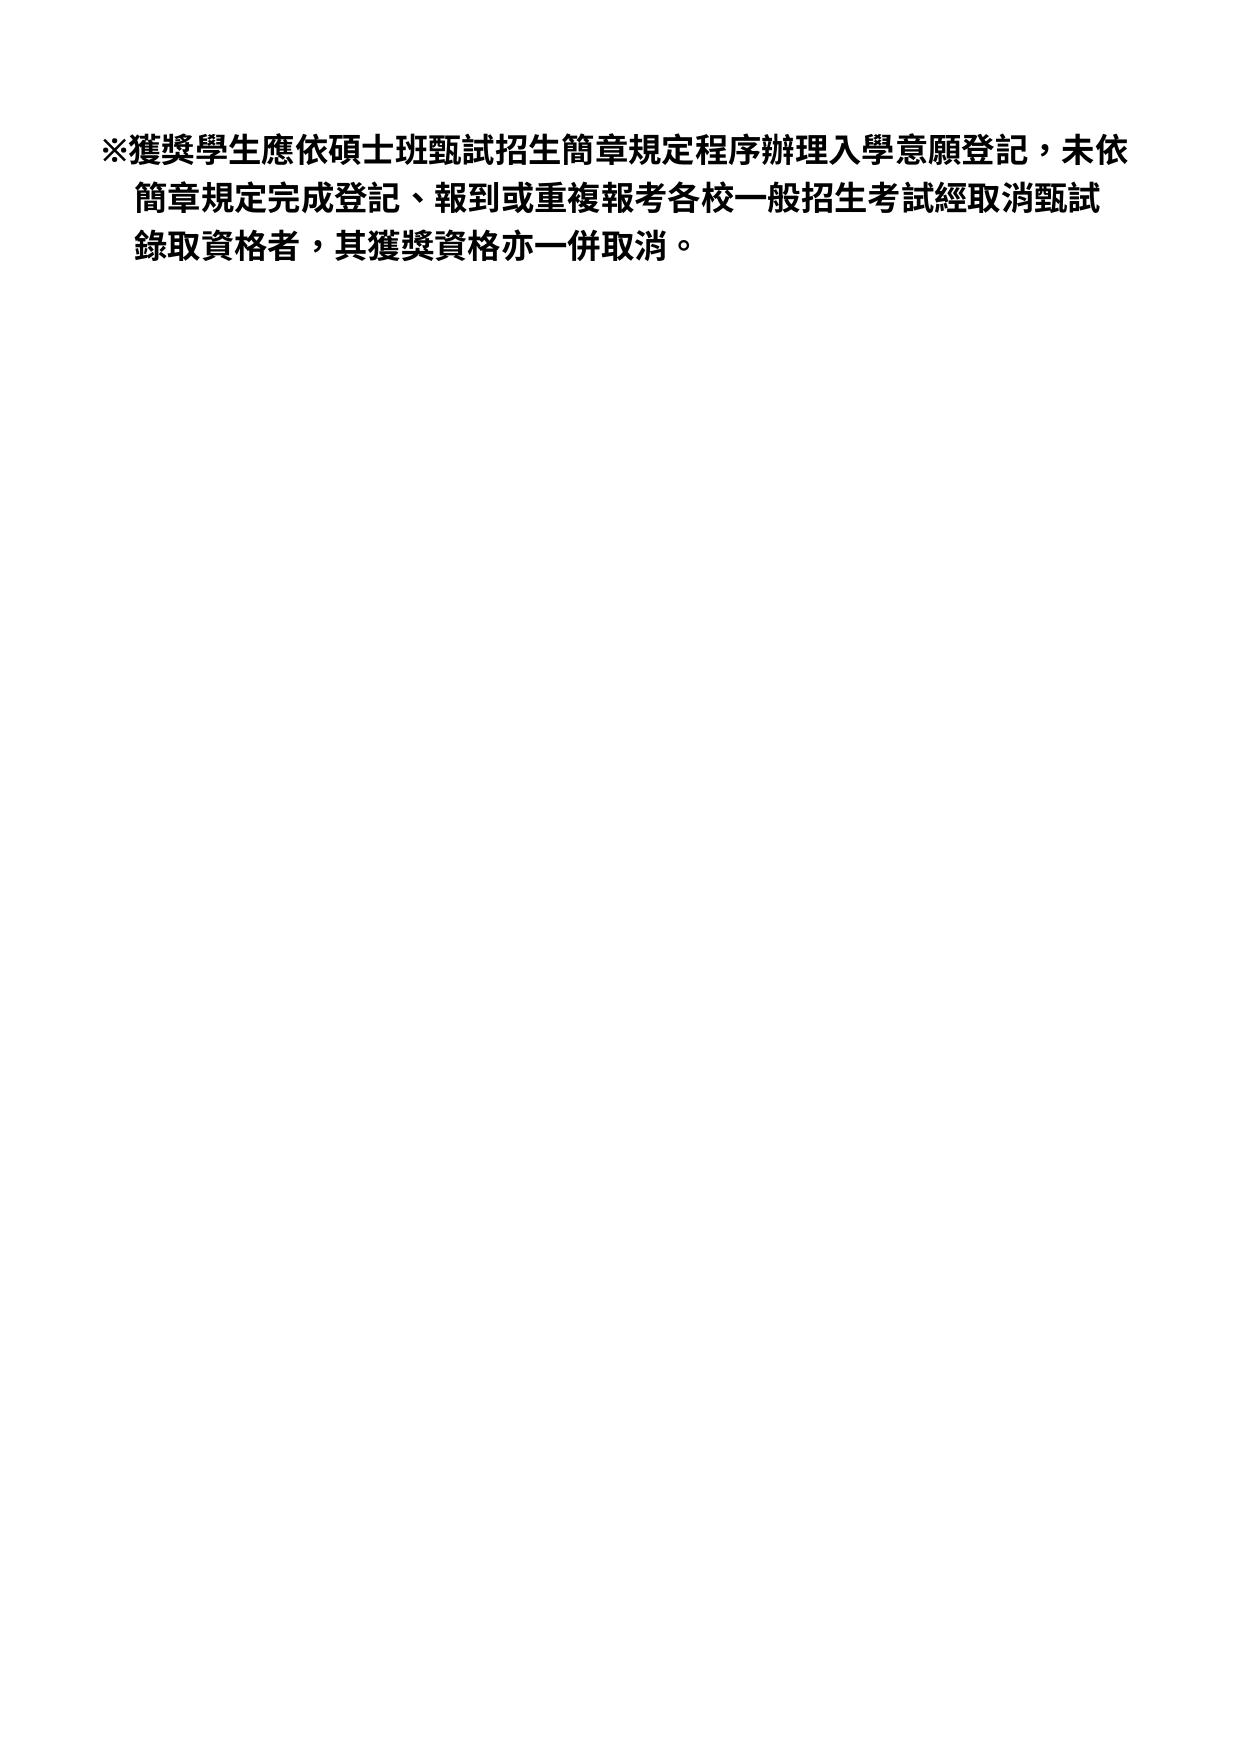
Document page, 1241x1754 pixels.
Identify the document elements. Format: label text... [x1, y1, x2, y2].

text ※獲獎學生應依碩士班甄試招生簡章規定程序辦理入學意願登記，未依簡章規定完成登記、報到或重複報考各校一般招生考試經取消甄試錄取資格者，其獲獎資格亦一併取消。 [101, 124, 1134, 268]
